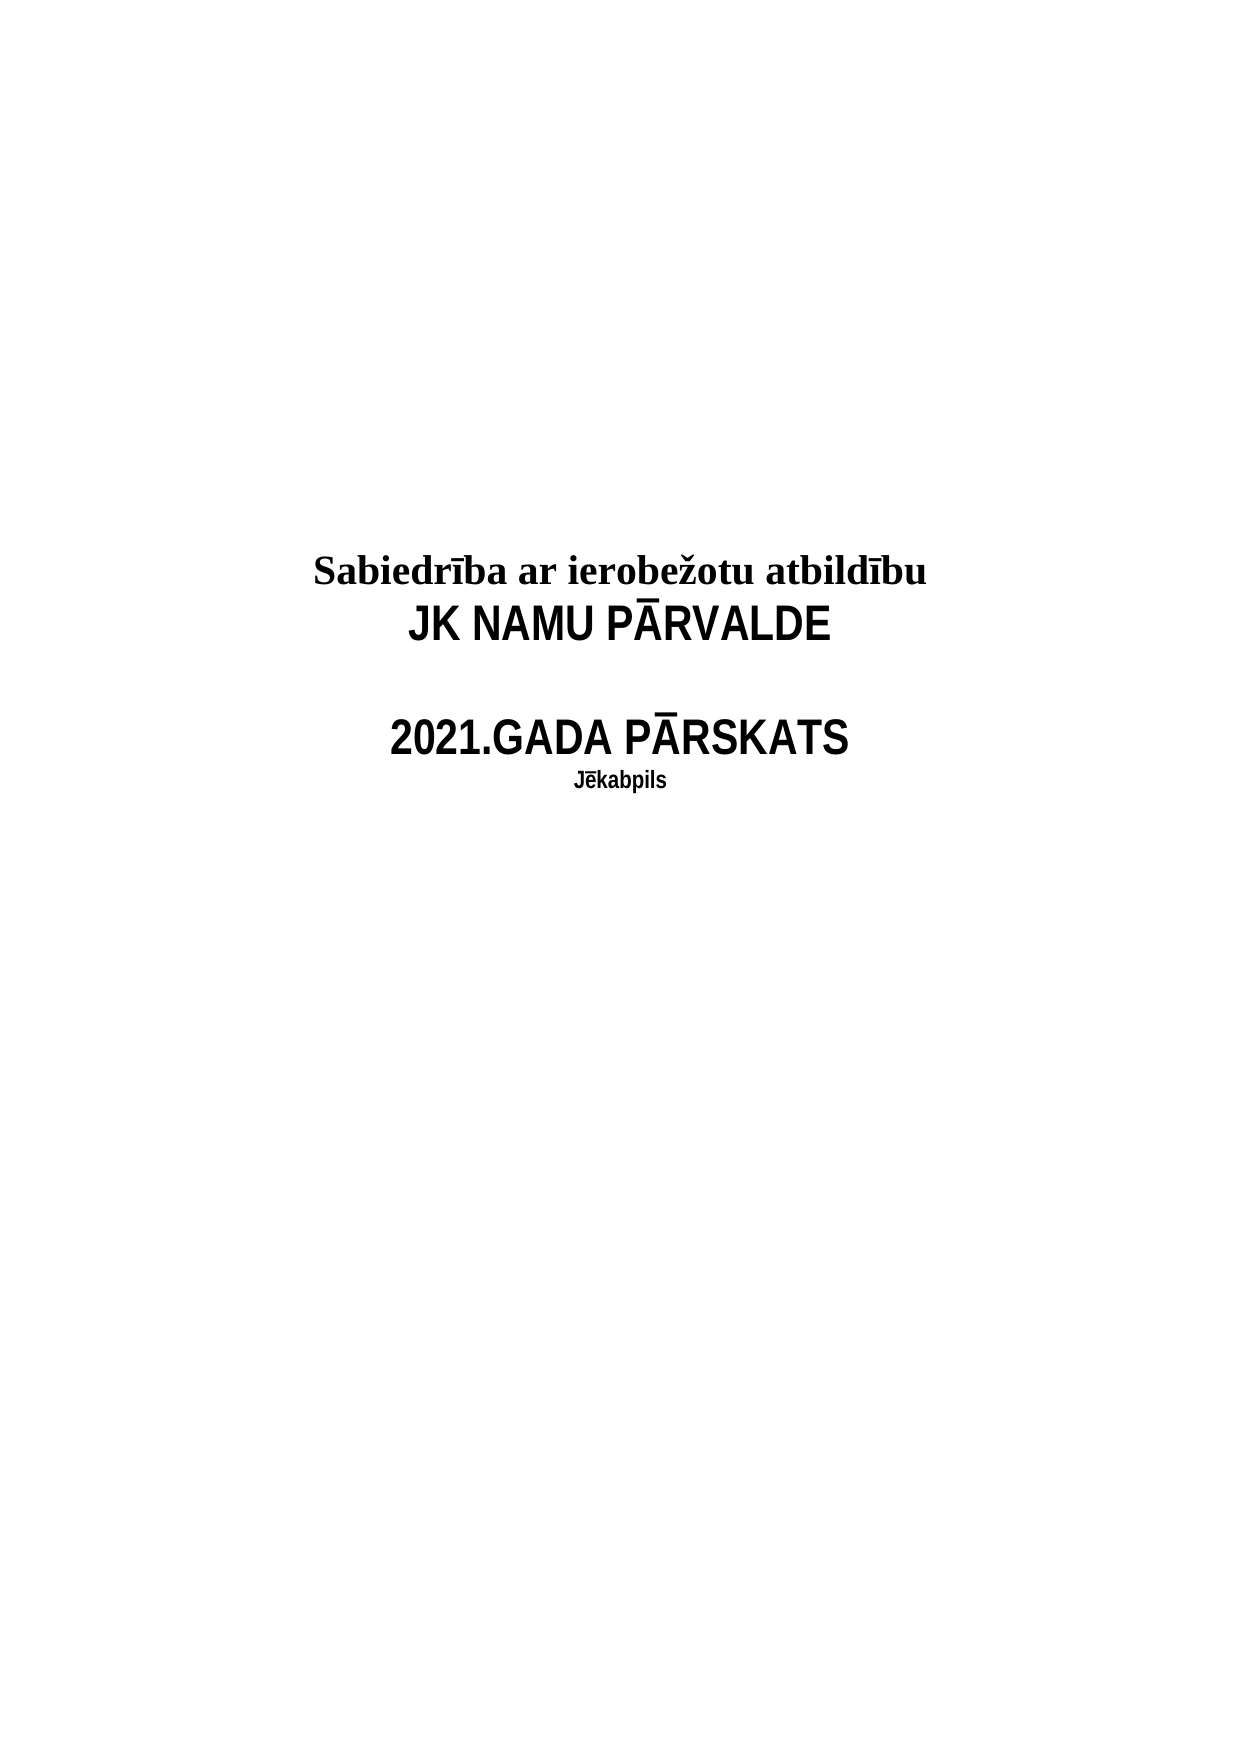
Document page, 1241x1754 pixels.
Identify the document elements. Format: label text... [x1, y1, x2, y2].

text Sabiedrība ar ierobežotu atbildību [118, 545, 1122, 593]
text Jēkabpils [118, 765, 1122, 794]
text 2021.GADA PĀRSKATS [118, 708, 1122, 765]
text JK NAMU PĀRVALDE [118, 593, 1122, 651]
